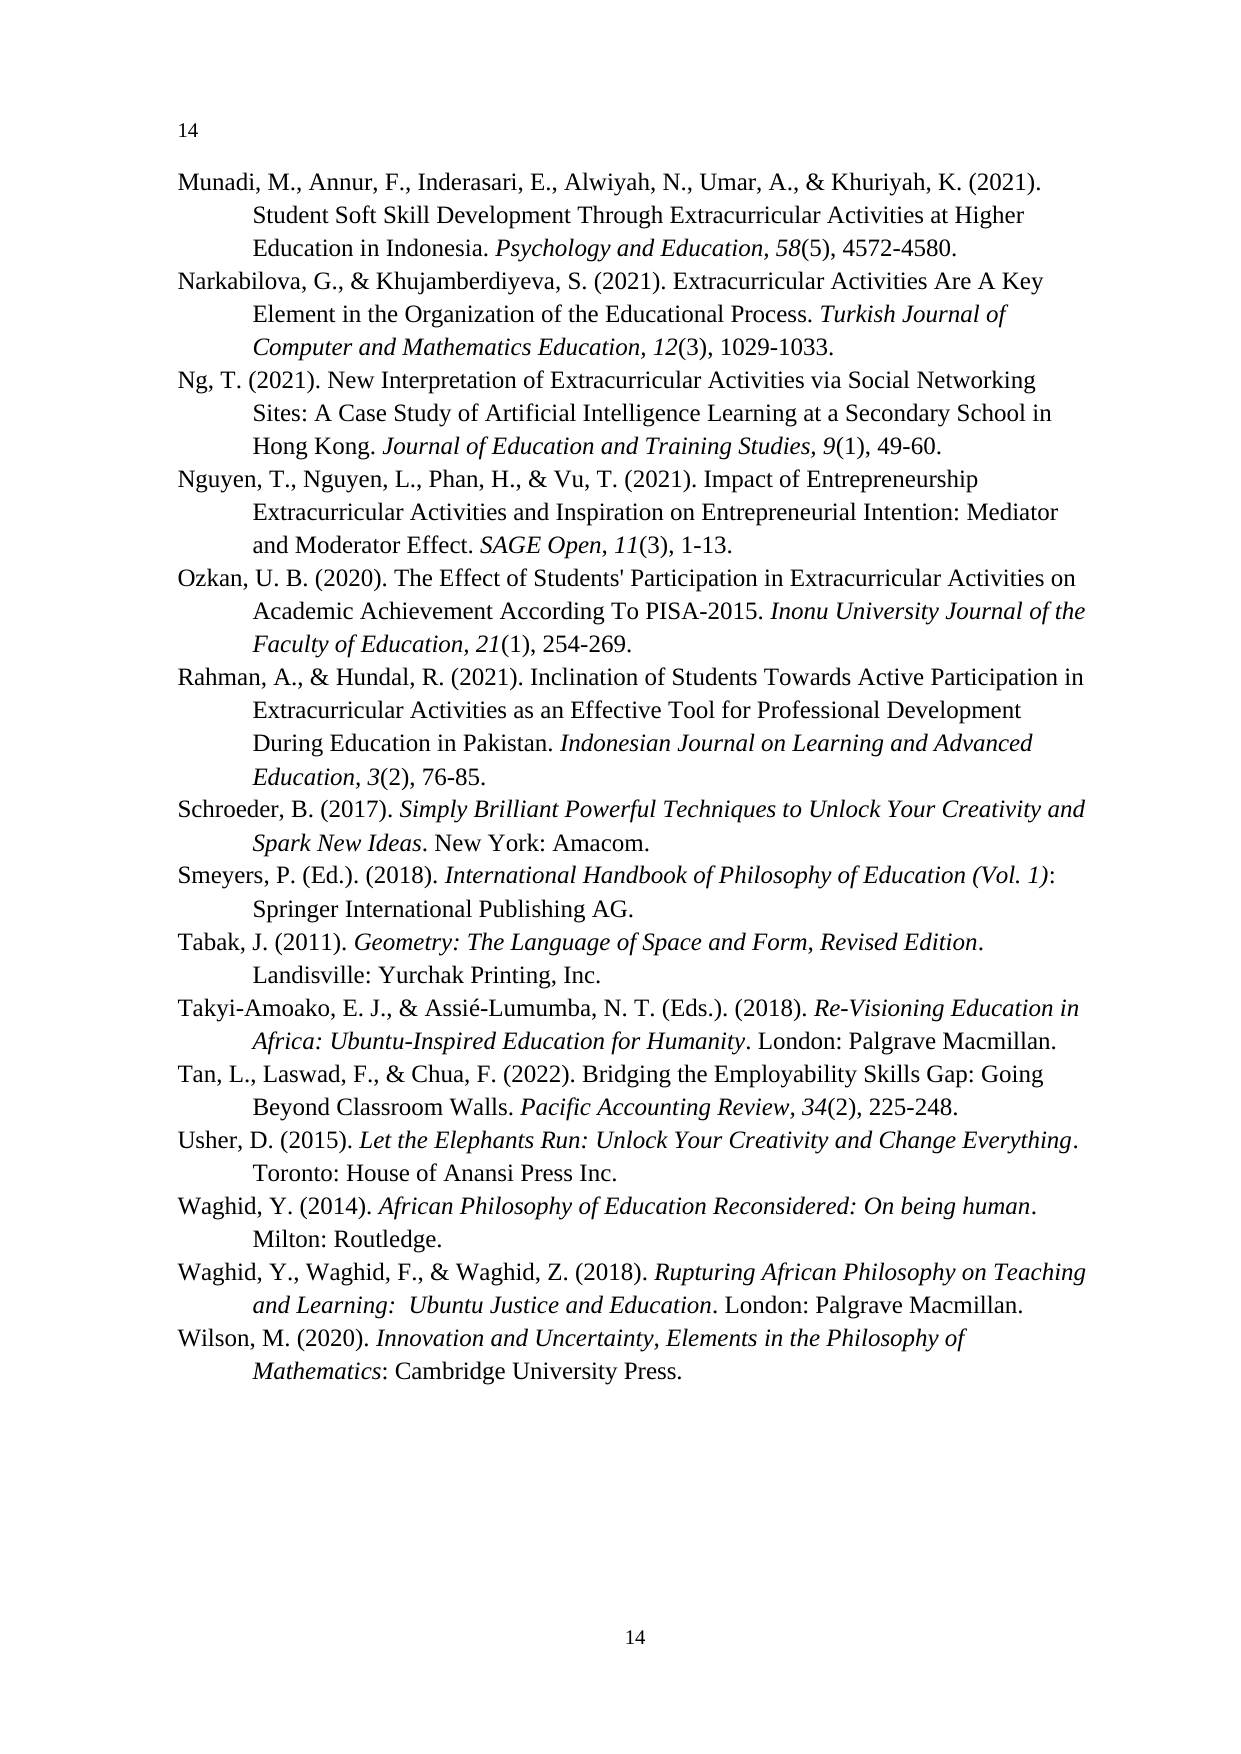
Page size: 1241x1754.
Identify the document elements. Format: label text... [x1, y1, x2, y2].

text Waghid, Y. (2014). African Philosophy of Education Reconsidered: On being human. Milton: Routledge. [177, 1191, 1092, 1253]
text Rahman, A., & Hundal, R. (2021). Inclination of Students Towards Active Participation in Extracurricular Activities as an Effective Tool for Professional Development During Education in Pakistan. Indonesian Journal on Learning and Advanced Education, 3(2), 76-85. [177, 662, 1092, 790]
text Ozkan, U. B. (2020). The Effect of Students' Participation in Extracurricular Activities on Academic Achievement According To PISA-2015. Inonu University Journal of the Faculty of Education, 21(1), 254-269. [177, 563, 1092, 658]
text Takyi-Amoako, E. J., & Assié-Lumumba, N. T. (Eds.). (2018). Re-Visioning Education in Africa: Ubuntu-Inspired Education for Humanity. London: Palgrave Macmillan. [177, 993, 1092, 1054]
text Nguyen, T., Nguyen, L., Phan, H., & Vu, T. (2021). Impact of Entrepreneurship Extracurricular Activities and Inspiration on Entrepreneurial Intention: Mediator and Moderator Effect. SAGE Open, 11(3), 1-13. [177, 464, 1092, 559]
text Narkabilova, G., & Khujamberdiyeva, S. (2021). Extracurricular Activities Are A Key Element in the Organization of the Educational Process. Turkish Journal of Computer and Mathematics Education, 12(3), 1029-1033. [177, 266, 1092, 361]
text Usher, D. (2015). Let the Elephants Run: Unlock Your Creativity and Change Everything. Toronto: House of Anansi Press Inc. [177, 1125, 1092, 1187]
text Waghid, Y., Waghid, F., & Waghid, Z. (2018). Rupturing African Philosophy on Teaching and Learning: Ubuntu Justice and Education. London: Palgrave Macmillan. [177, 1257, 1092, 1319]
text Tabak, J. (2011). Geometry: The Language of Space and Form, Revised Edition. Landisville: Yurchak Printing, Inc. [177, 927, 1092, 988]
text Smeyers, P. (Ed.). (2018). International Handbook of Philosophy of Education (Vol. 1): Springer International Publishing AG. [177, 861, 1092, 922]
text Munadi, M., Annur, F., Inderasari, E., Alwiyah, N., Umar, A., & Khuriyah, K. (2021). Student Soft Skill Development Through Extracurricular Activities at Higher Education in Indonesia. Psychology and Education, 58(5), 4572-4580. [177, 167, 1092, 262]
text Tan, L., Laswad, F., & Chua, F. (2022). Bridging the Employability Skills Gap: Going Beyond Classroom Walls. Pacific Accounting Review, 34(2), 225-248. [177, 1059, 1092, 1121]
text Ng, T. (2021). New Interpretation of Extracurricular Activities via Social Networking Sites: A Case Study of Artificial Intelligence Learning at a Secondary School in Hong Kong. Journal of Education and Training Studies, 9(1), 49-60. [177, 365, 1092, 460]
text Schroeder, B. (2017). Simply Brilliant Powerful Techniques to Unlock Your Creativity and Spark New Ideas. New York: Amacom. [177, 794, 1092, 856]
text Wilson, M. (2020). Innovation and Uncertainty, Elements in the Philosophy of Mathematics: Cambridge University Press. [177, 1323, 1092, 1385]
